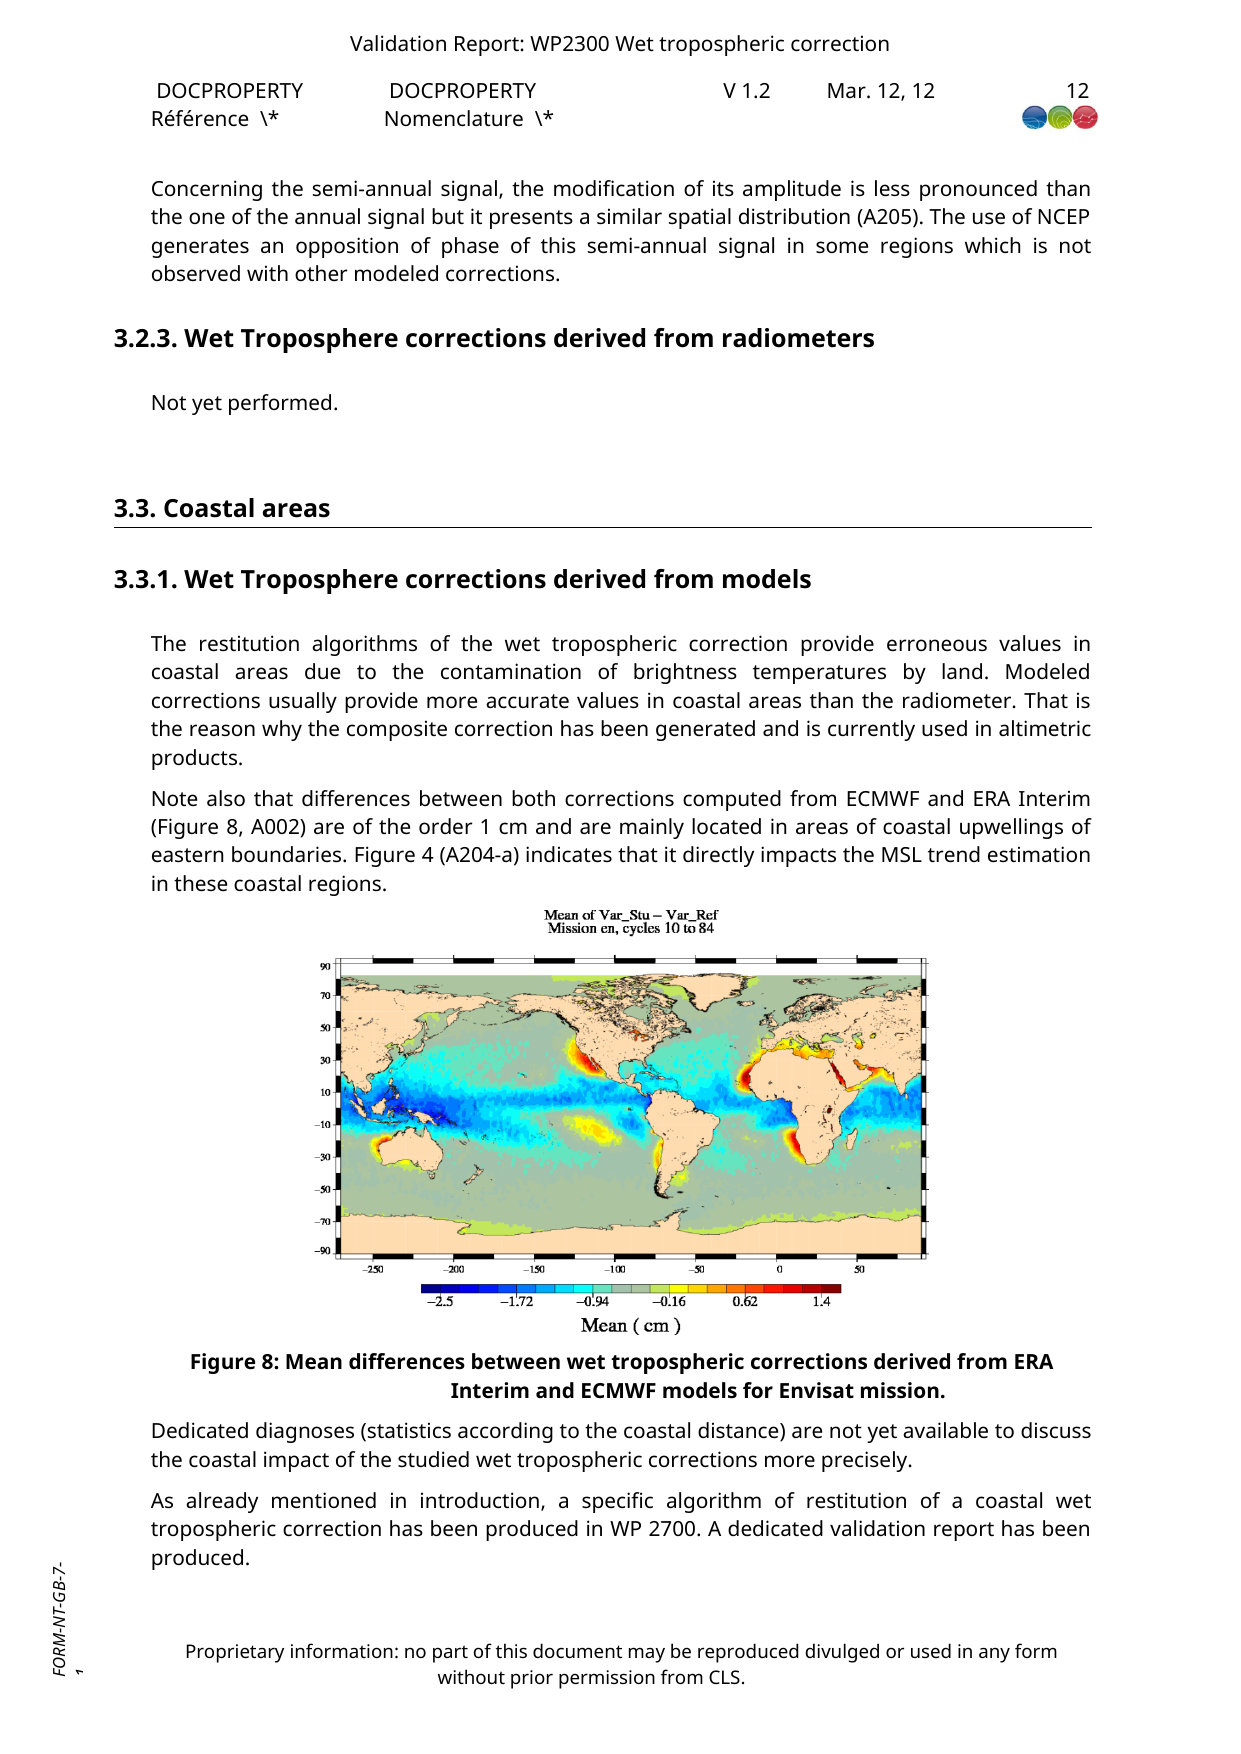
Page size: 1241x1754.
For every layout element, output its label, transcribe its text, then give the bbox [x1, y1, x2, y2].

picture [1016, 101, 1101, 133]
subtitle Coastal areas [113, 491, 1092, 528]
text Note also that differences between both corrections computed from ECMWF and ERA Interim (Figure 8, A002) are of the order 1 cm and are mainly located in areas of coastal upwellings of eastern boundaries. Figure 4 (A204-a) indicates that it directly impacts the MSL trend estimation in these coastal regions. [151, 784, 1092, 897]
subtitle Wet Troposphere corrections derived from models [113, 562, 1092, 596]
picture [314, 910, 929, 1335]
text Not yet performed. [151, 388, 1092, 417]
subtitle Wet Troposphere corrections derived from radiometers [113, 321, 1092, 355]
text Concerning the semi-annual signal, the modification of its amplitude is less pronounced than the one of the annual signal but it presents a similar spatial distribution (A205). The use of NCEP generates an opposition of phase of this semi-annual signal in some regions which is not observed with other modeled corrections. [151, 174, 1092, 288]
text Dedicated diagnoses (statistics according to the coastal distance) are not yet available to discuss the coastal impact of the studied wet tropospheric corrections more precisely. [151, 1417, 1092, 1473]
text As already mentioned in introduction, a specific algorithm of restitution of a coastal wet tropospheric correction has been produced in WP 2700. A dedicated validation report has been produced. [151, 1486, 1092, 1571]
text The restitution algorithms of the wet tropospheric correction provide erroneous values in coastal areas due to the contamination of brightness temperatures by land. Modeled corrections usually provide more accurate values in coastal areas than the radiometer. That is the reason why the composite correction has been generated and is currently used in altimetric products. [151, 629, 1092, 771]
